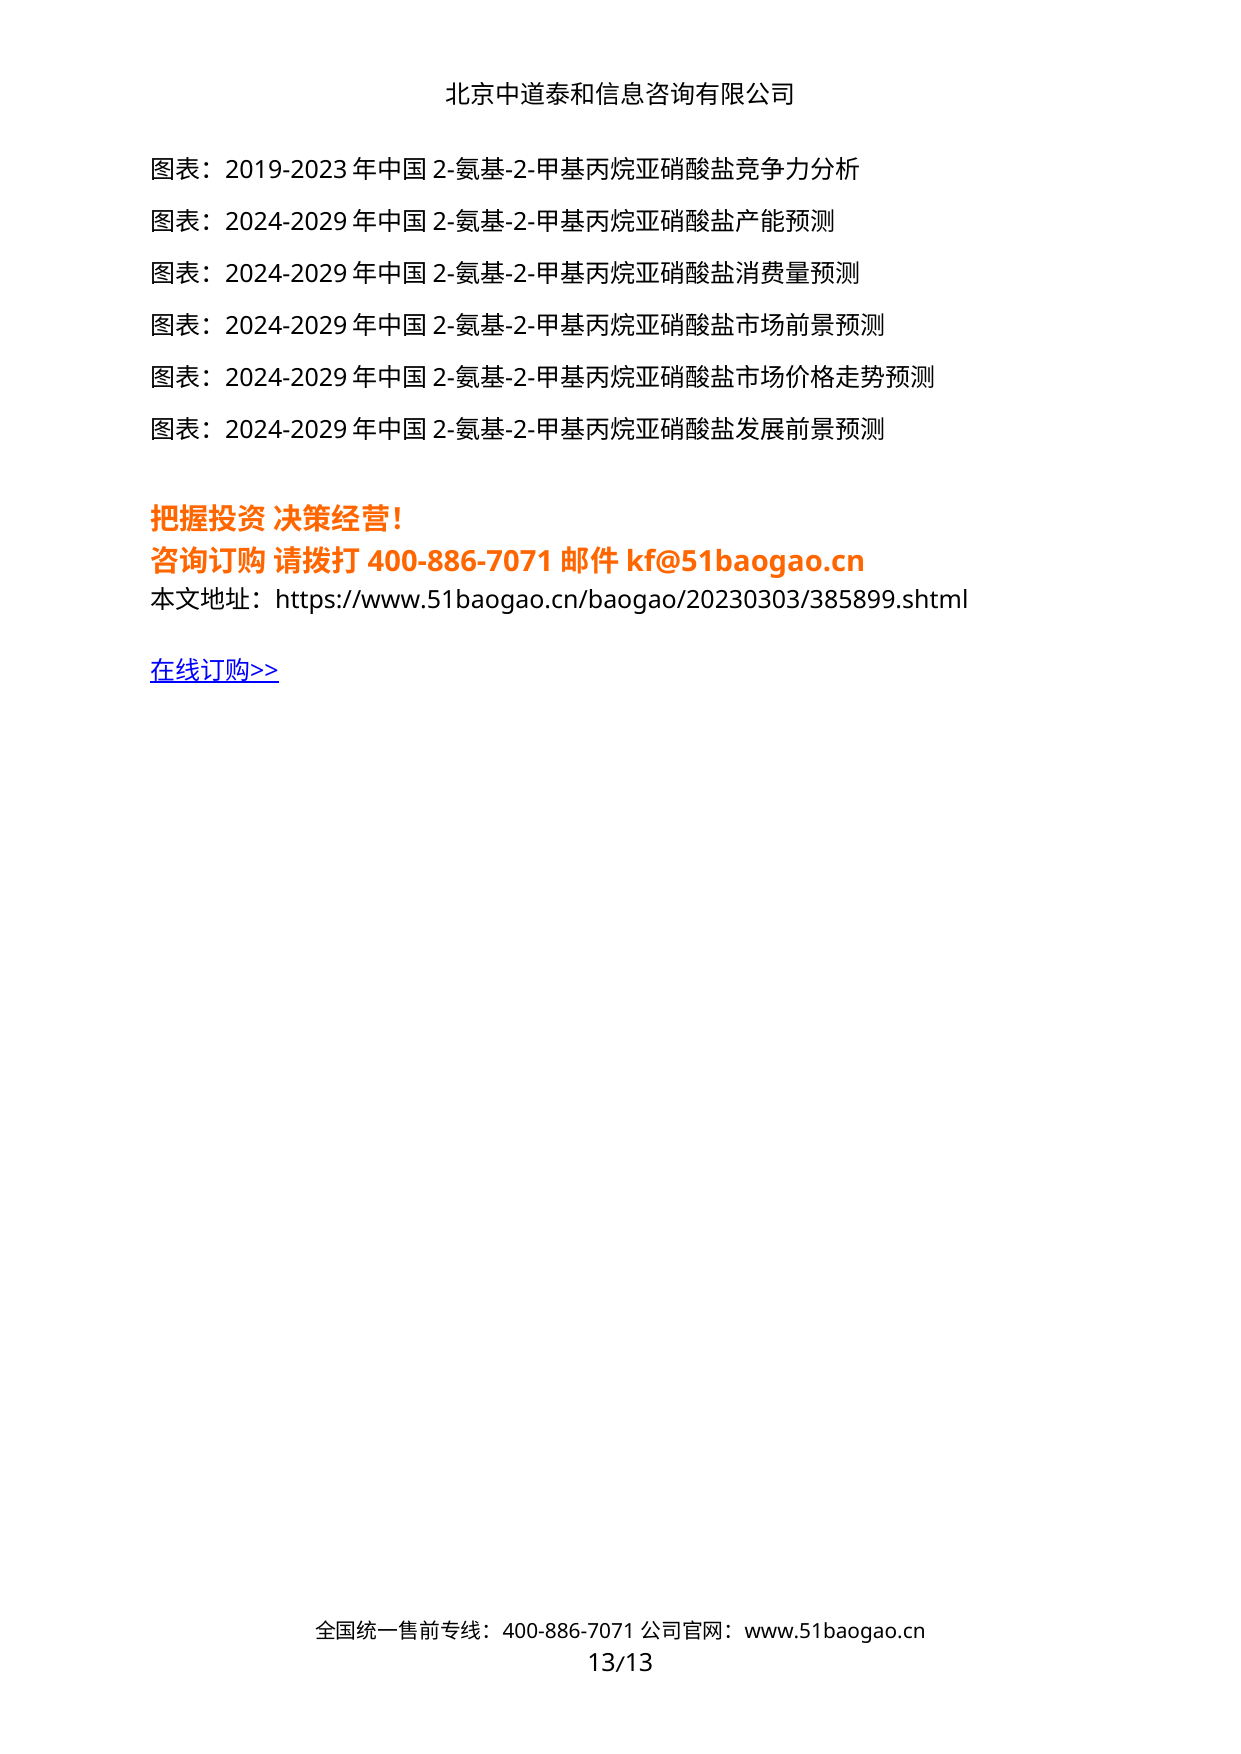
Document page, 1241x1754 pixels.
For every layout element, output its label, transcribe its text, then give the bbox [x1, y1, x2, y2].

text 图表：2024-2029年中国2-氨基-2-甲基丙烷亚硝酸盐产能预测 [150, 202, 1090, 238]
text 图表：2024-2029年中国2-氨基-2-甲基丙烷亚硝酸盐发展前景预测 [150, 409, 1090, 446]
text 在线订购>> [150, 616, 1090, 687]
text 图表：2024-2029年中国2-氨基-2-甲基丙烷亚硝酸盐市场价格走势预测 [150, 357, 1090, 394]
text 把握投资 决策经营！咨询订购 请拨打 400-886-7071 邮件 kf@51baogao.cn本文地址：https://www.51baogao.cn/baogao/20230303/385899.shtml [150, 461, 1090, 616]
text 图表：2019-2023年中国2-氨基-2-甲基丙烷亚硝酸盐竞争力分析 [150, 150, 1090, 186]
text 图表：2024-2029年中国2-氨基-2-甲基丙烷亚硝酸盐消费量预测 [150, 254, 1090, 290]
text 图表：2024-2029年中国2-氨基-2-甲基丙烷亚硝酸盐市场前景预测 [150, 306, 1090, 342]
